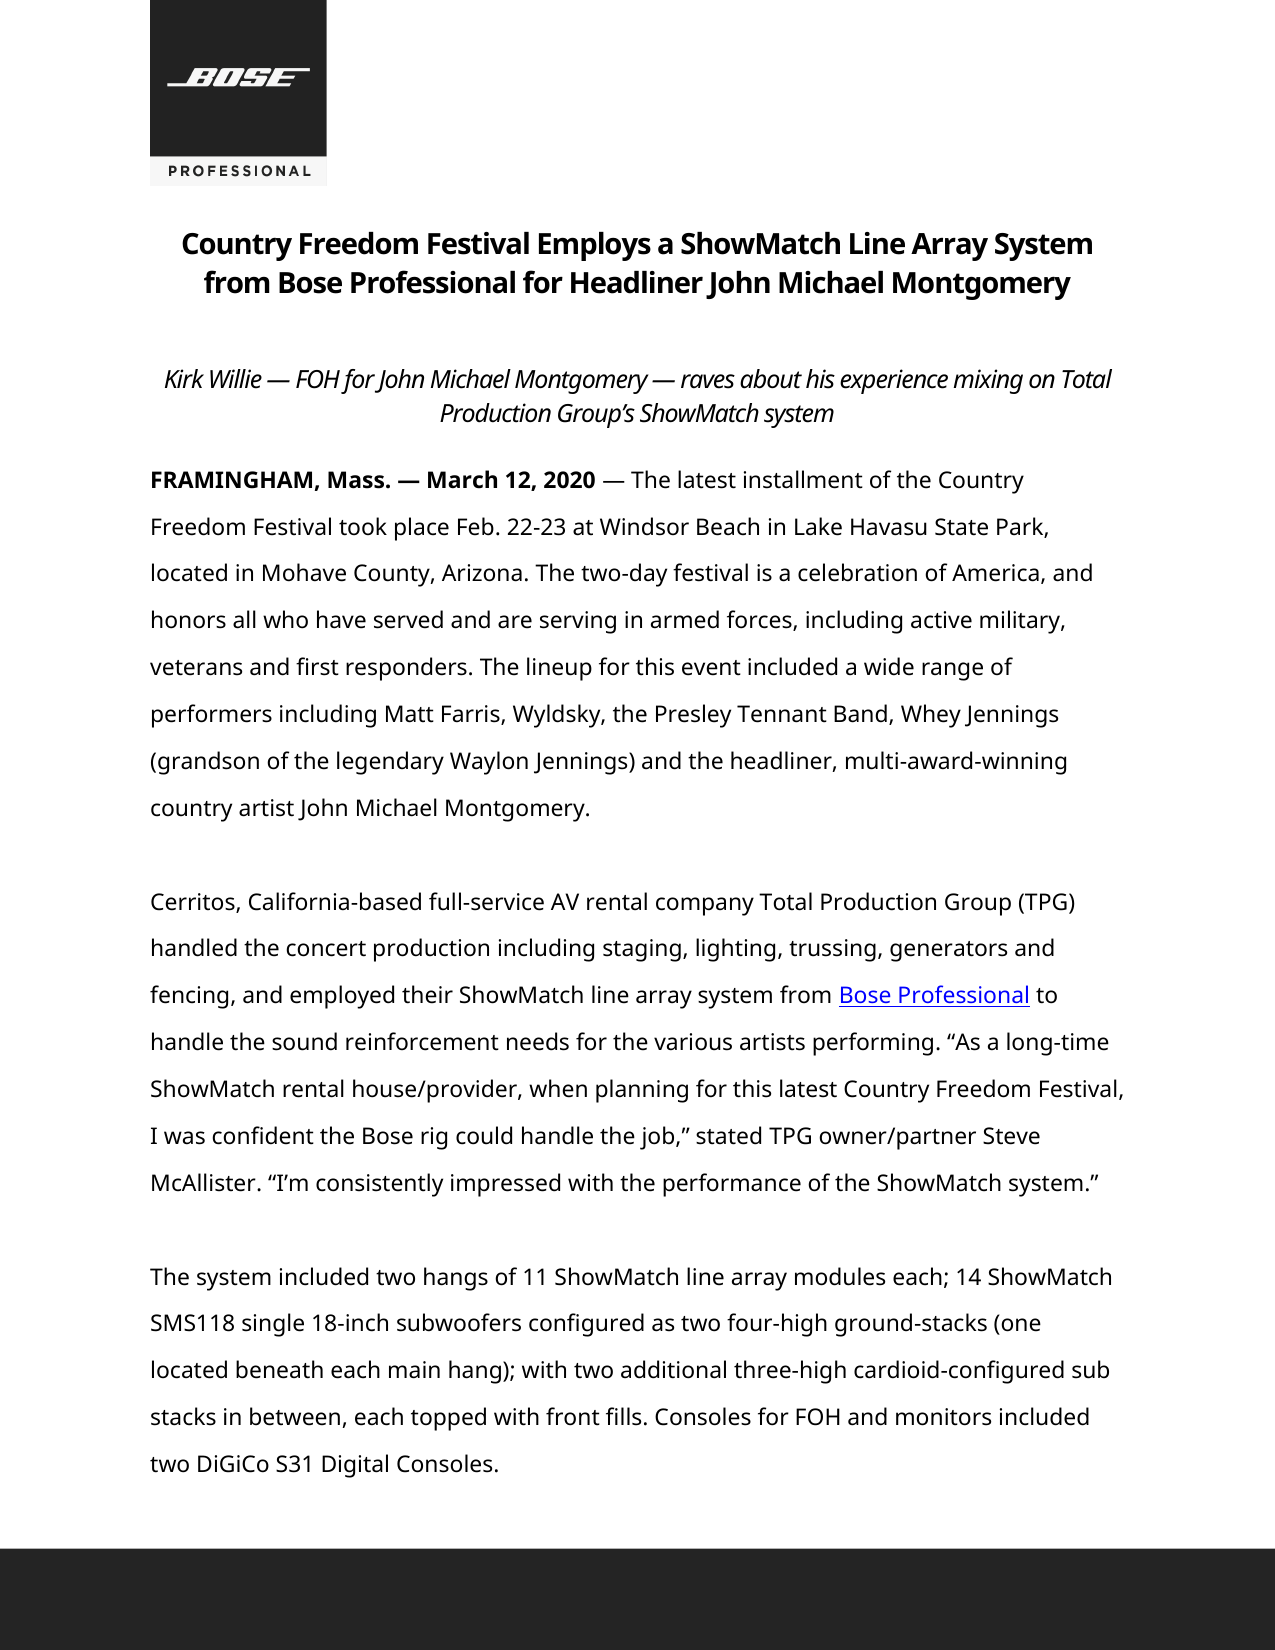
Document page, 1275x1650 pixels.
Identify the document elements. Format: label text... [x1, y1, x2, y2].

text Kirk Willie — FOH for John Michael Montgomery — raves about his experience mixing on Total Production Group’s ShowMatch system [150, 361, 1125, 429]
text Cerritos, California-based full-service AV rental company Total Production Group (TPG) handled the concert production including staging, lighting, trussing, generators and fencing, and employed their ShowMatch line array system from Bose Professional to handle the sound reinforcement needs for the various artists performing. “As a long-time ShowMatch rental house/provider, when planning for this latest Country Freedom Festival, I was confident the Bose rig could handle the job,” stated TPG owner/partner Steve McAllister. “I’m consistently impressed with the performance of the ShowMatch system.” [150, 885, 1125, 1198]
picture [150, 0, 327, 186]
text FRAMINGHAM, Mass. — March 12, 2020 — The latest installment of the Country Freedom Festival took place Feb. 22-23 at Windsor Beach in Lake Havasu State Park, located in Mohave County, Arizona. The two-day festival is a celebration of America, and honors all who have served and are serving in armed forces, including active military, veterans and first responders. The lineup for this event included a wide range of performers including Matt Farris, Wyldsky, the Presley Tennant Band, Whey Jennings (grandson of the legendary Waylon Jennings) and the headliner, multi-award-winning country artist John Michael Montgomery. [150, 463, 1125, 823]
text The system included two hangs of 11 ShowMatch line array modules each; 14 ShowMatch SMS118 single 18-inch subwoofers configured as two four-high ground-stacks (one located beneath each main hang); with two additional three-high cardioid-configured sub stacks in between, each topped with front fills. Consoles for FOH and monitors included two DiGiCo S31 Digital Consoles. [150, 1260, 1125, 1479]
text Country Freedom Festival Employs a ShowMatch Line Array System from Bose Professional for Headliner John Michael Montgomery [150, 223, 1125, 302]
